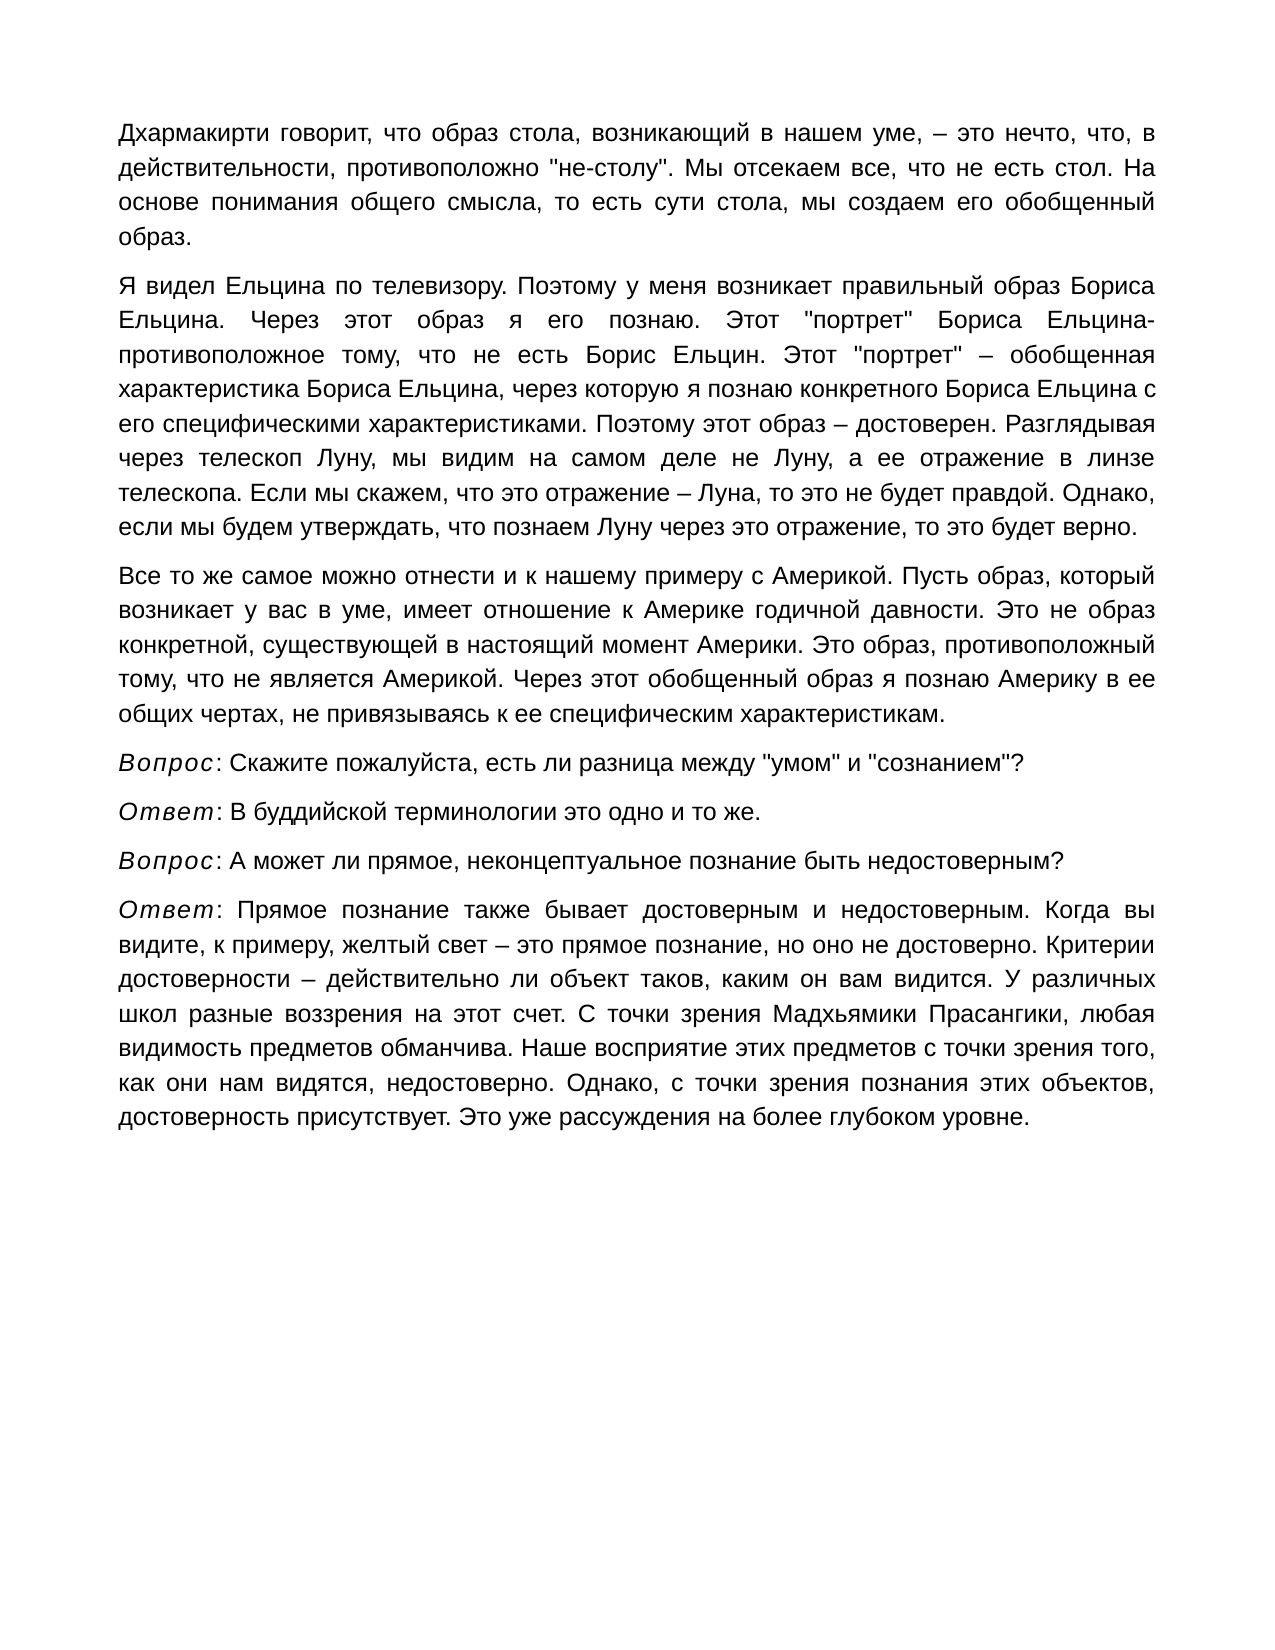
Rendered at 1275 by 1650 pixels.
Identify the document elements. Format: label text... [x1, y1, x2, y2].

text Все то же самое можно отнести и к нашему примеру с Америкой. Пусть образ, который возникает у вас в уме, имеет отношение к Америке годичной давности. Это не образ конкретной, существующей в настоящий момент Америки. Это образ, противоположный тому, что не является Америкой. Через этот обобщенный образ я познаю Америку в ее общих чертах, не привязываясь к ее специфическим характеристикам. [118, 561, 1157, 728]
text Ответ: Прямое познание также бывает достоверным и недостоверным. Когда вы видите, к примеру, желтый свет – это прямое познание, но оно не достоверно. Критерии достоверности – действительно ли объект таков, каким он вам видится. У различных школ разные воззрения на этот счет. С точки зрения Мадхьямики Прасангики, любая видимость предметов обманчива. Наше восприятие этих предметов с точки зрения того, как они нам видятся, недостоверно. Однако, с точки зрения познания этих объектов, достоверность присутствует. Это уже рассуждения на более глубоком уровне. [118, 895, 1157, 1131]
text Вопрос: Скажите пожалуйста, есть ли разница между "умом" и "сознанием"? [118, 748, 1157, 777]
text Вопрос: А может ли прямое, неконцептуальное познание быть недостоверным? [118, 846, 1157, 875]
text Я видел Ельцина по телевизору. Поэтому у меня возникает правильный образ Бориса Ельцина. Через этот образ я его познаю. Этот "портрет" Бориса Ельцина- противоположное тому, что не есть Борис Ельцин. Этот "портрет" – обобщенная характеристика Бориса Ельцина, через которую я познаю конкретного Бориса Ельцина с его специфическими характеристиками. Поэтому этот образ – достоверен. Разглядывая через телескоп Луну, мы видим на самом деле не Луну, а ее отражение в линзе телескопа. Если мы скажем, что это отражение – Луна, то это не будет правдой. Однако, если мы будем утверждать, что познаем Луну через это отражение, то это будет верно. [118, 271, 1157, 541]
text Ответ: В буддийской терминологии это одно и то же. [118, 797, 1157, 826]
text Дхармакирти говорит, что образ стола, возникающий в нашем уме, – это нечто, что, в действительности, противоположно "не-столу". Мы отсекаем все, что не есть стол. На основе понимания общего смысла, то есть сути стола, мы создаем его обобщенный образ. [118, 118, 1157, 250]
